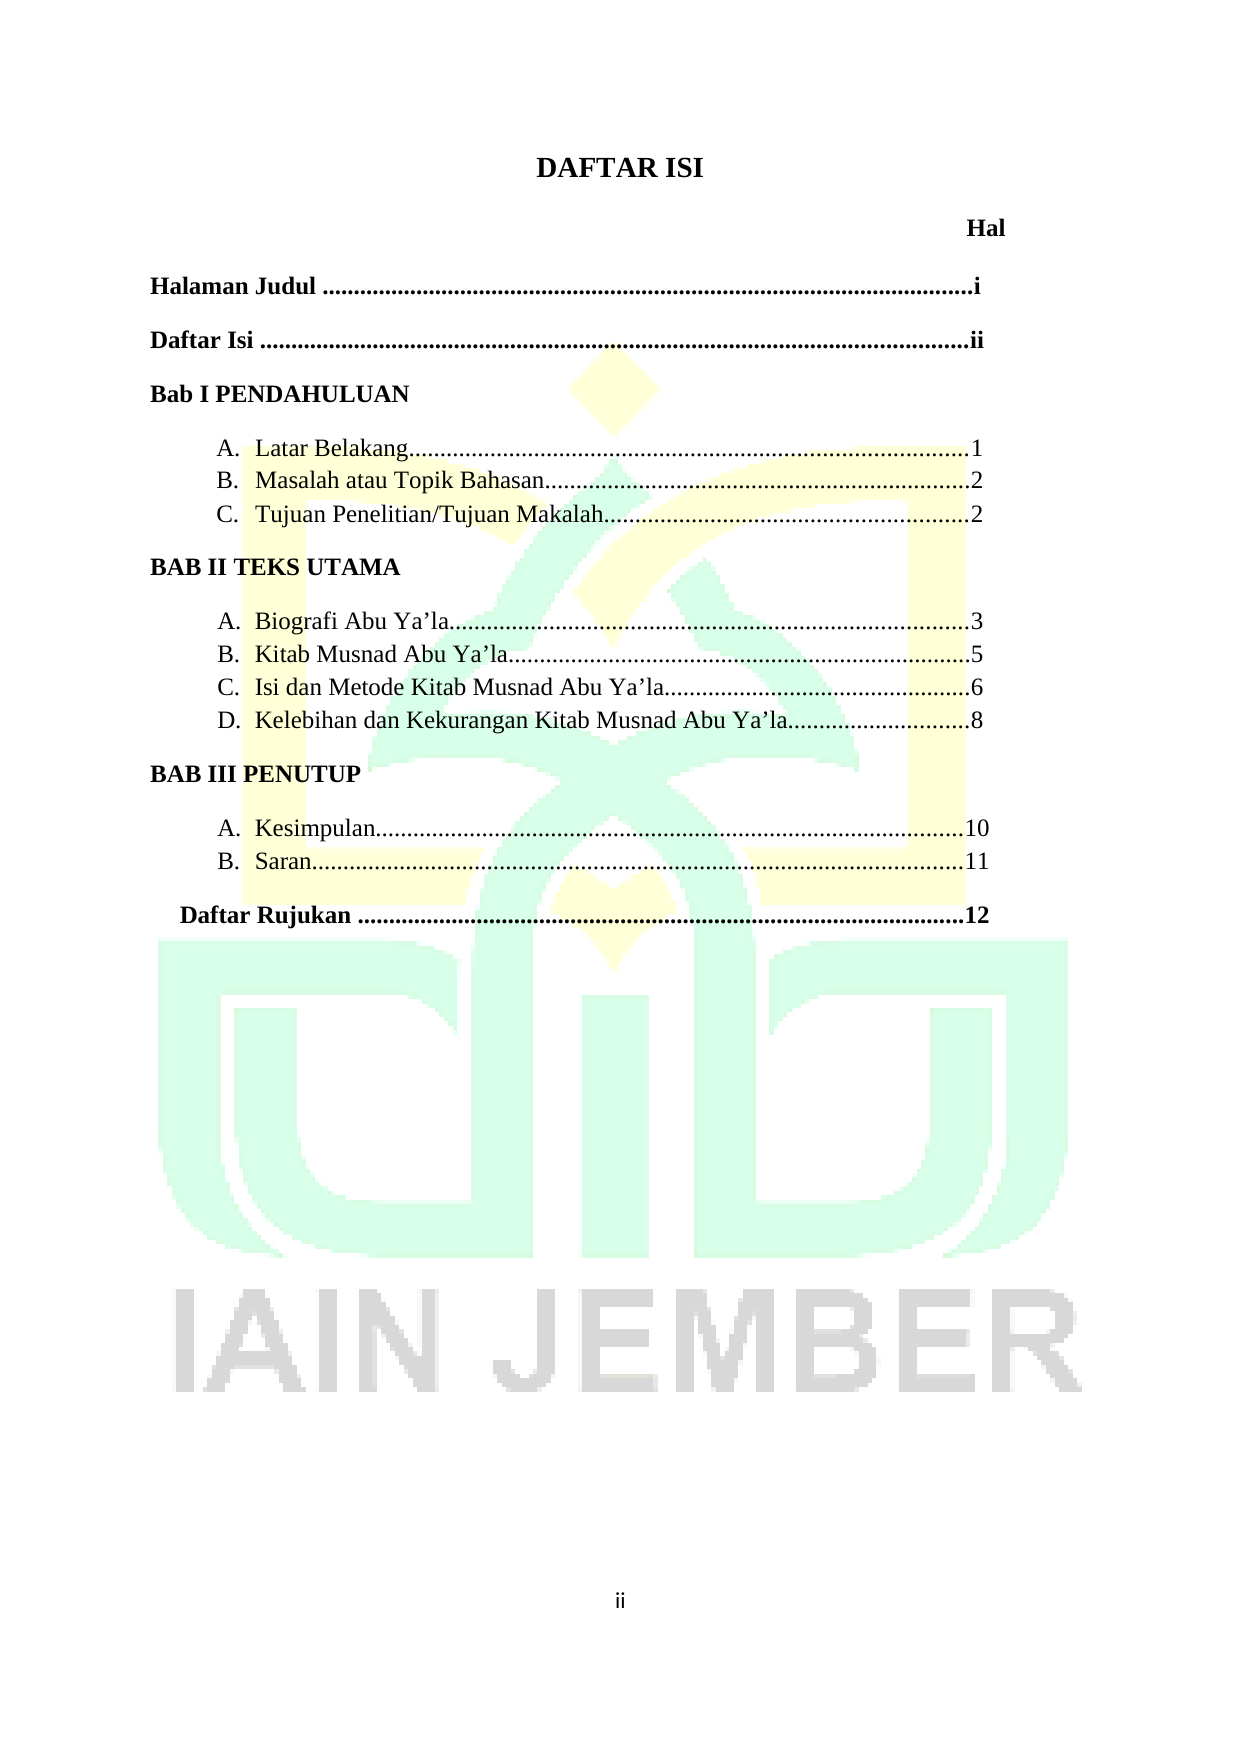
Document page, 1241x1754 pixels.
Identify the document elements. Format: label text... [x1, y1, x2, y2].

text BAB II TEKS UTAMA [150, 552, 1090, 581]
list Hal [150, 213, 1090, 242]
list Kitab Musnad Abu Ya’la 5 [217, 639, 1090, 668]
list Biografi Abu Ya’la 3 [217, 606, 1090, 635]
list Kelebihan dan Kekurangan Kitab Musnad Abu Ya’la 8 [217, 705, 1090, 734]
text DAFTAR ISI [150, 150, 1090, 183]
text Daftar Isi ii [150, 325, 1090, 354]
text Halaman Judul i [150, 271, 1090, 300]
list Kesimpulan 10 [217, 813, 1090, 842]
text Bab I PENDAHULUAN [150, 379, 1090, 407]
list Tujuan Penelitian/Tujuan Makalah 2 [216, 499, 1090, 527]
text BAB III PENUTUP [150, 759, 1090, 788]
list Masalah atau Topik Bahasan 2 [216, 466, 1090, 494]
list Isi dan Metode Kitab Musnad Abu Ya’la 6 [217, 672, 1090, 701]
list Saran 11 [217, 846, 1090, 875]
list Latar Belakang 1 [216, 433, 1090, 461]
text Daftar Rujukan 12 [179, 900, 1090, 929]
